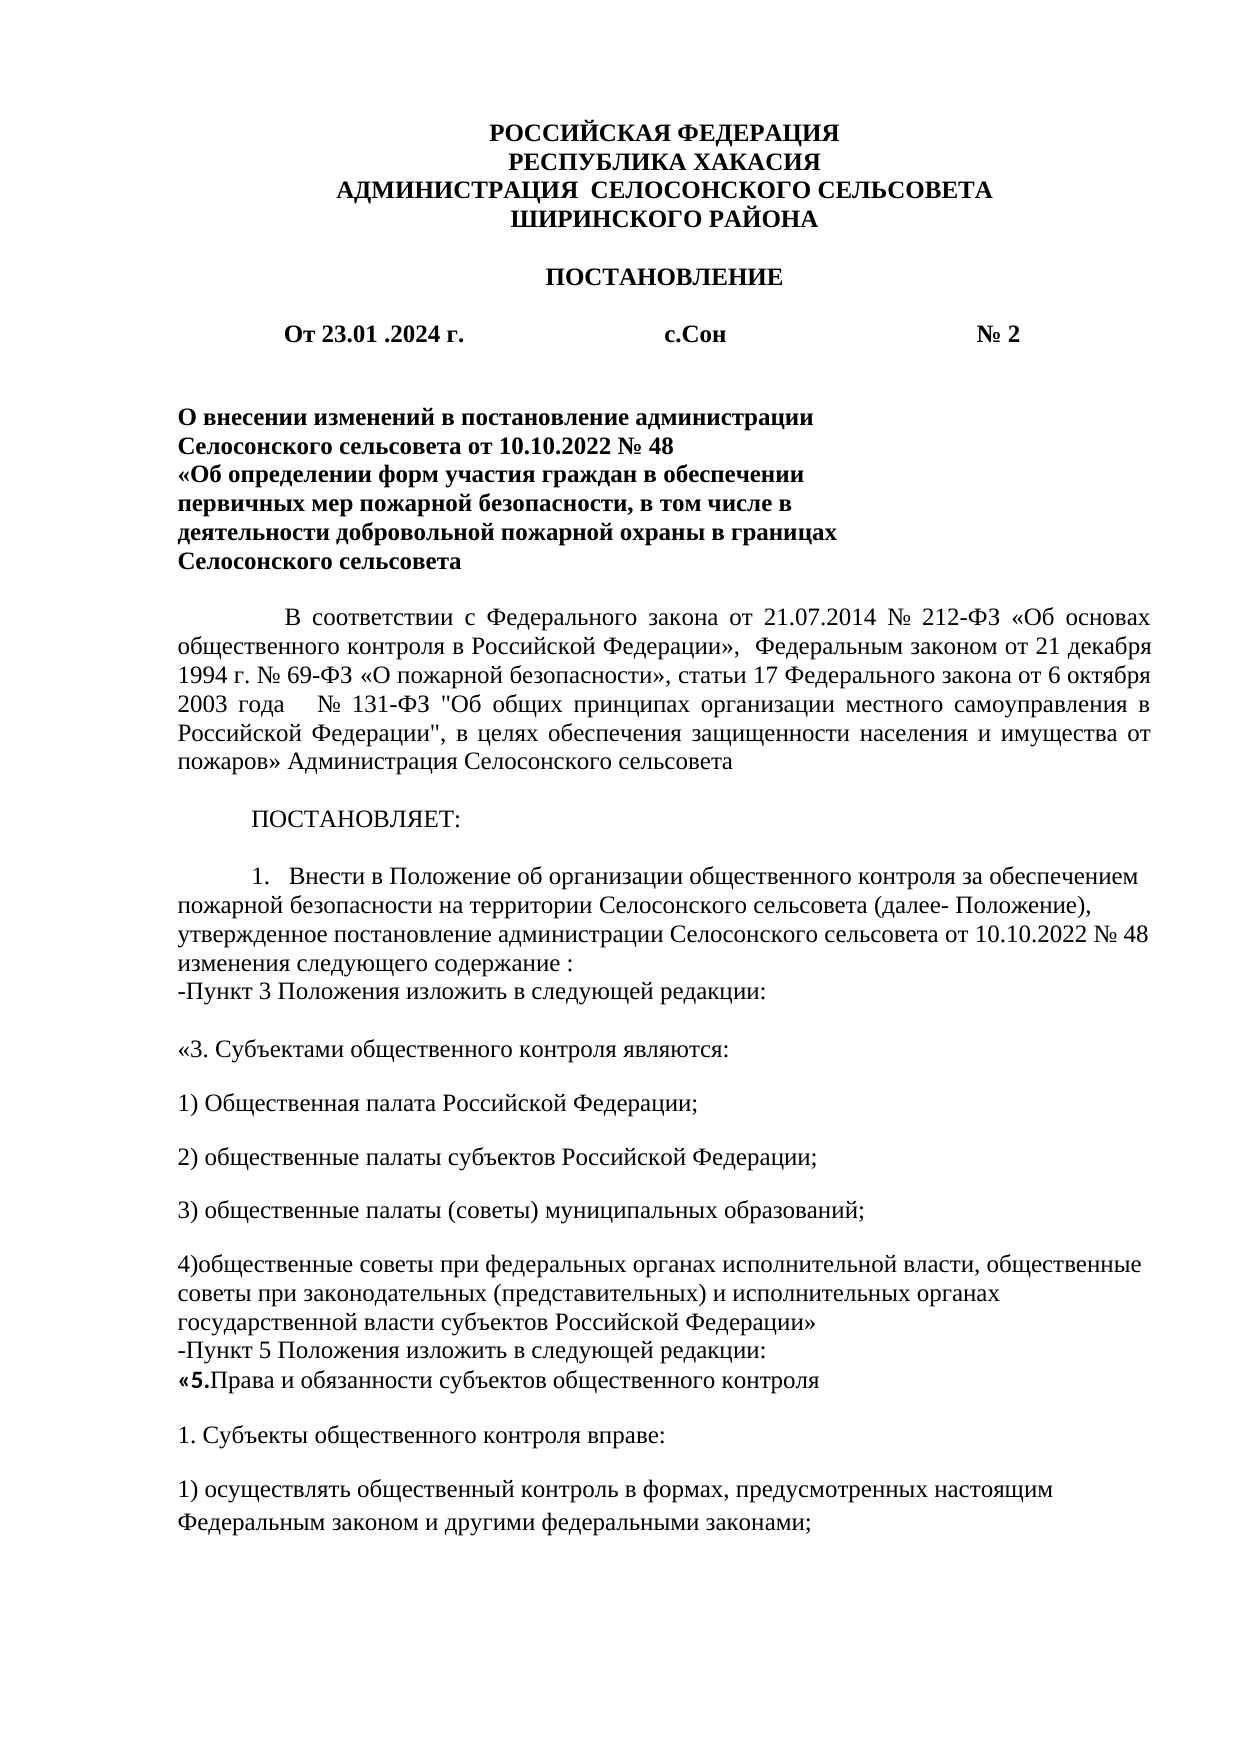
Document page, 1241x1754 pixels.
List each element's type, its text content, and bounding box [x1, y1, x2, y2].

text ШИРИНСКОГО РАЙОНА [177, 204, 1152, 233]
text «3. Субъектами общественного контроля являются: [177, 1034, 1152, 1063]
text 3) общественные палаты (советы) муниципальных образований; [177, 1195, 1152, 1224]
text «Об определении форм участия граждан в обеспечении [177, 459, 1152, 488]
text В соответствии с Федерального закона от 21.07.2014 № 212-ФЗ «Об основах общественного контроля в Российской Федерации», Федеральным законом от 21 декабря 1994 г. № 69-ФЗ «О пожарной безопасности», статьи 17 Федерального закона от 6 октября 2003 года № 131-ФЗ "Об общих принципах организации местного самоуправления в Российской Федерации", в целях обеспечения защищенности населения и имущества от пожаров» Администрация Селосонского сельсовета [177, 602, 1152, 775]
text -Пункт 3 Положения изложить в следующей редакции: [177, 976, 1152, 1005]
text ПОСТАНОВЛЕНИЕ [177, 262, 1152, 291]
text ПОСТАНОВЛЯЕТ: [177, 804, 1152, 833]
text 1. Субъекты общественного контроля вправе: [177, 1420, 1152, 1449]
text пожарной безопасности на территории Селосонского сельсовета (далее- Положение), утвержденное постановление администрации Селосонского сельсовета от 10.10.2022 № 48 изменения следующего содержание : [177, 890, 1152, 976]
text -Пункт 5 Положения изложить в следующей редакции: [177, 1336, 1152, 1364]
text О внесении изменений в постановление администрации [177, 402, 1152, 431]
text 1) осуществлять общественный контроль в формах, предусмотренных настоящим Федеральным законом и другими федеральными законами; [177, 1474, 1152, 1536]
text АДМИНИСТРАЦИЯ СЕЛОСОНСКОГО СЕЛЬСОВЕТА [177, 176, 1152, 204]
text «5.Права и обязанности субъектов общественного контроля [177, 1364, 1152, 1395]
text От 23.01 .2024 г. с.Сон № 2 [177, 319, 1152, 348]
list Внести в Положение об организации общественного контроля за обеспечением [251, 861, 1152, 890]
text деятельности добровольной пожарной охраны в границах [177, 517, 1152, 546]
text Селосонского сельсовета [177, 546, 1152, 574]
text 1) Общественная палата Российской Федерации; [177, 1088, 1152, 1116]
text 4)общественные советы при федеральных органах исполнительной власти, общественные советы при законодательных (представительных) и исполнительных органах государственной власти субъектов Российской Федерации» [177, 1249, 1152, 1336]
text первичных мер пожарной безопасности, в том числе в [177, 488, 1152, 517]
text 2) общественные палаты субъектов Российской Федерации; [177, 1142, 1152, 1170]
text РЕСПУБЛИКА ХАКАСИЯ [177, 147, 1152, 176]
text Селосонского сельсовета от 10.10.2022 № 48 [177, 431, 1152, 459]
text РОССИЙСКАЯ ФЕДЕРАЦИЯ [177, 118, 1152, 147]
